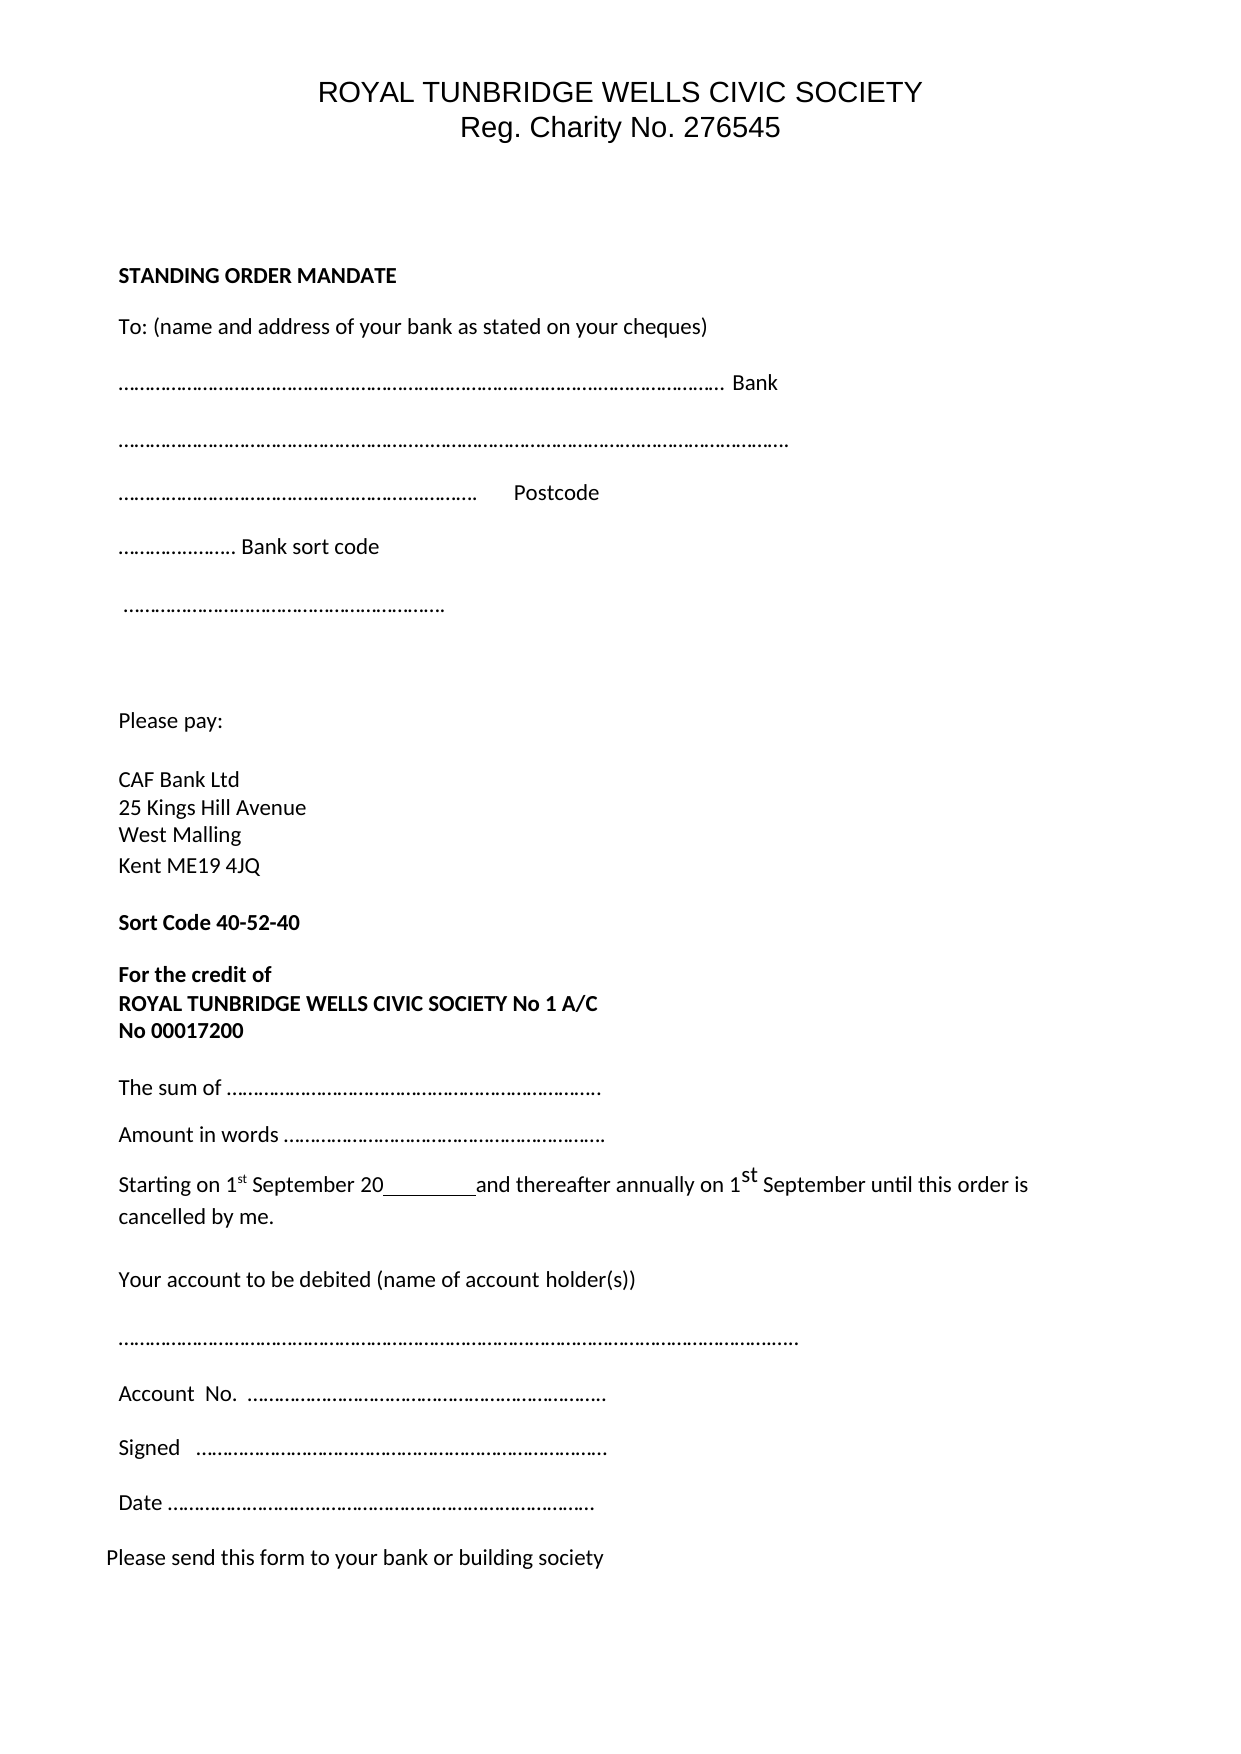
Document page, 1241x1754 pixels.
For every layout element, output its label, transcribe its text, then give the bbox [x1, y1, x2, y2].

text ROYAL TUNBRIDGE WELLS CIVIC SOCIETY No 1 A/C No 00017200 [118, 989, 631, 1044]
text 25 Kings Hill Avenue West Malling [118, 793, 338, 848]
text Please pay: [118, 686, 600, 740]
text …………………………………………………………………………………………………………….….. [118, 1323, 1130, 1351]
text Please send this form to your bank or building society [106, 1543, 1130, 1571]
text CAF Bank Ltd [118, 766, 1130, 793]
text ………………………………………………….………. Postcode …………..…….. Bank sort code [118, 457, 600, 566]
text Account No. ………………………………………………………….. Signed …………………………………………………………………… Date ……………………………………………………………………… [118, 1379, 607, 1516]
text Your account to be debited (name of account holder(s)) [118, 1262, 1130, 1293]
text Starting on 1st September 20 and thereafter annually on 1st September until this order is cancelled by me. [118, 1168, 1118, 1230]
text ……………………………………………………. [118, 569, 600, 624]
text Kent ME19 4JQ [118, 848, 1130, 879]
text …………………………………………………..………………………………….………………………. [118, 425, 1130, 453]
text ……………………………………………………………………………….…………………… Bank [118, 368, 1130, 396]
text To: (name and address of your bank as stated on your cheques) [118, 312, 1130, 340]
text Sort Code 40-52-40 [118, 908, 1130, 936]
text The sum of …………………………………………………………….. Amount in words ……………………………………………………. [118, 1073, 619, 1148]
text STANDING ORDER MANDATE [118, 261, 1130, 289]
text For the credit of [118, 957, 1130, 989]
